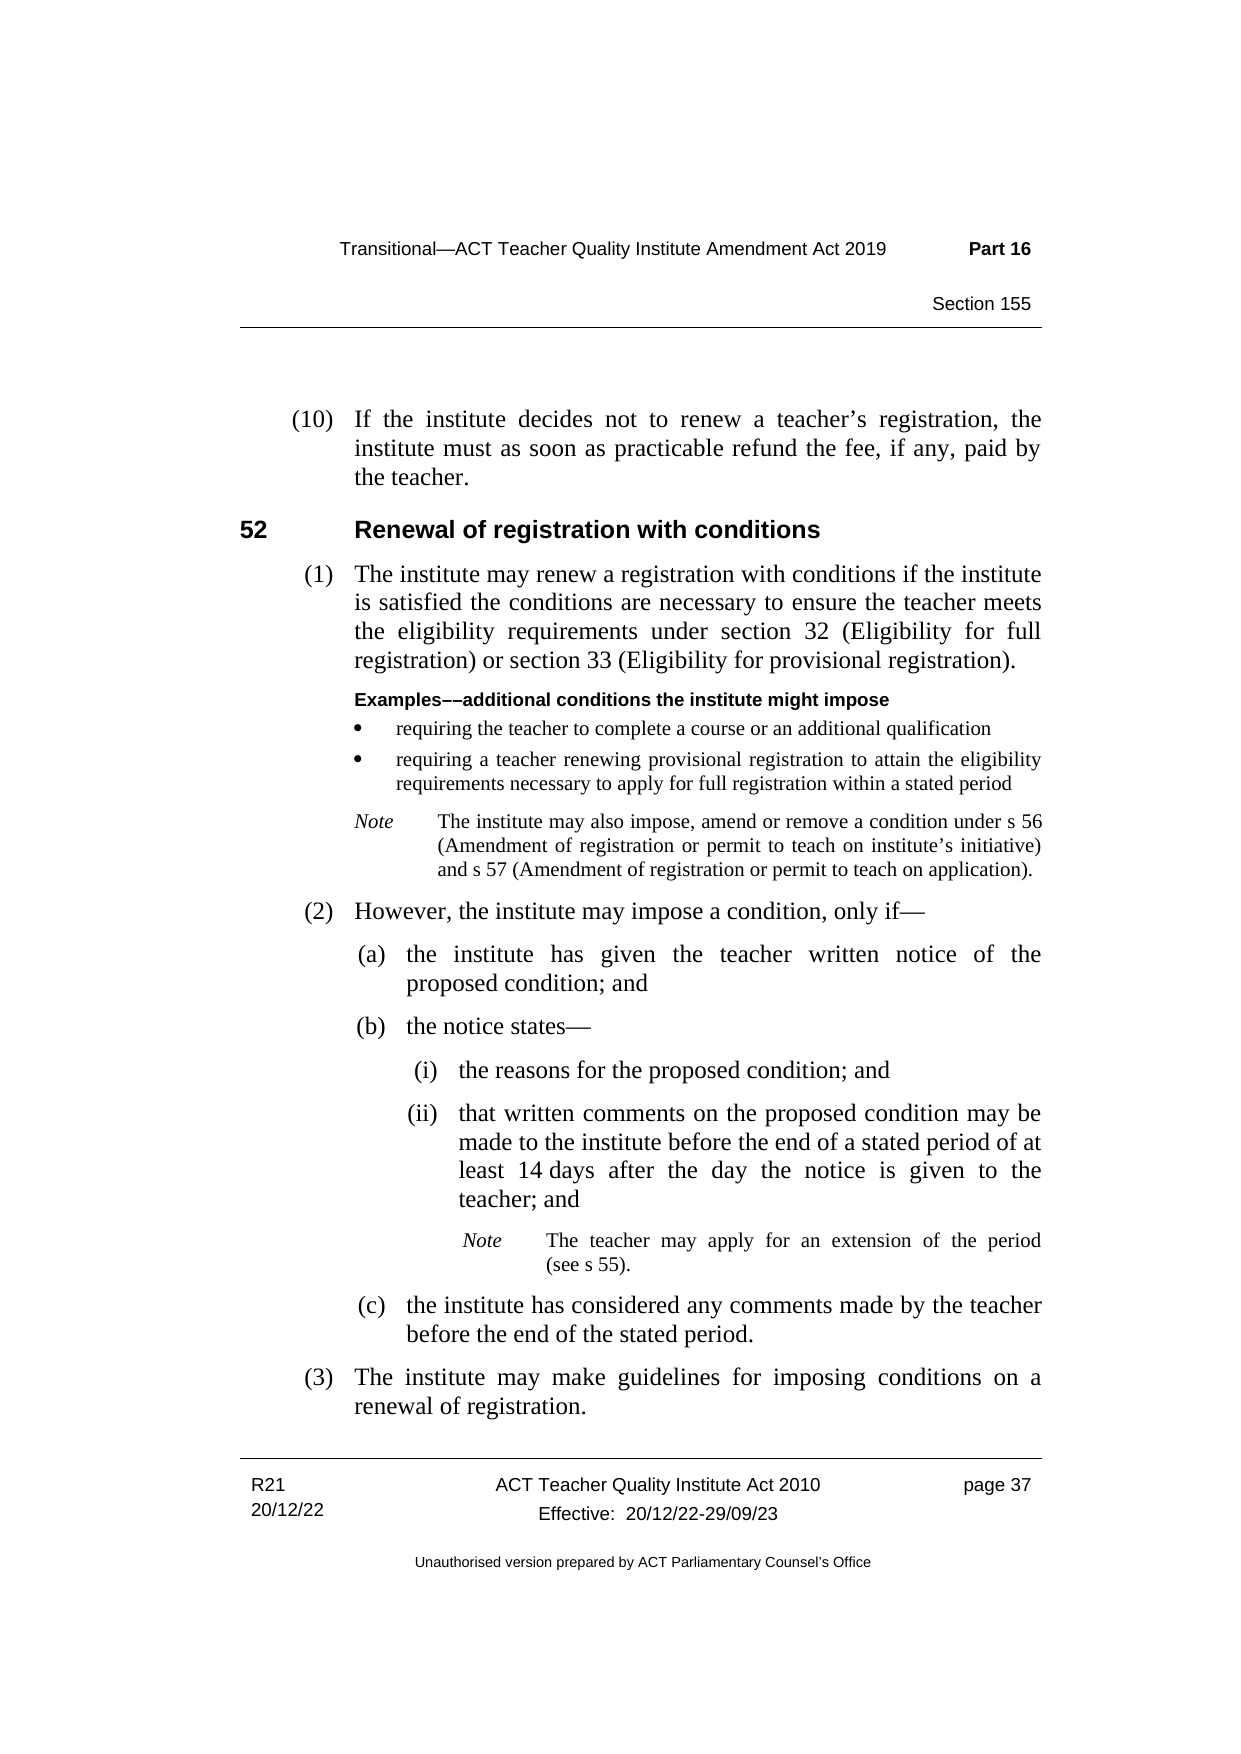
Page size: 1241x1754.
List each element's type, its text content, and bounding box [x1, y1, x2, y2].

text (3) The institute may make guidelines for imposing conditions on a renewal of registration. [239, 1362, 1042, 1420]
text Examples––additional conditions the institute might impose [354, 688, 1042, 710]
text (2) However, the institute may impose a condition, only if— [239, 896, 1042, 925]
text Note The institute may also impose, amend or remove a condition under s 56 (Amendment of registration or permit to teach on institute’s initiative) and s 57 (Amendment of registration or permit to teach on application). [354, 809, 1042, 881]
text (1) The institute may renew a registration with conditions if the institute is satisfied the conditions are necessary to ensure the teacher meets the eligibility requirements under section 32 (Eligibility for full registration) or section 33 (Eligibility for provisional registration). [239, 559, 1042, 674]
text 52 Renewal of registration with conditions [239, 515, 1042, 544]
text  requiring the teacher to complete a course or an additional qualification [354, 716, 1042, 740]
text  requiring a teacher renewing provisional registration to attain the eligibility requirements necessary to apply for full registration within a stated period [354, 746, 1042, 794]
text Note The teacher may apply for an extension of the period (see s 55). [462, 1228, 1042, 1276]
text (10) If the institute decides not to renew a teacher’s registration, the institute must as soon as practicable refund the fee, if any, paid by the teacher. [239, 404, 1042, 490]
text (a) the institute has given the teacher written notice of the proposed condition; and [239, 939, 1042, 997]
text (i) the reasons for the proposed condition; and [239, 1055, 1042, 1083]
text (ii) that written comments on the proposed condition may be made to the institute before the end of a stated period of at least 14 days after the day the notice is given to the teacher; and [239, 1098, 1042, 1213]
text (b) the notice states–– [239, 1011, 1042, 1040]
text (c) the institute has considered any comments made by the teacher before the end of the stated period. [239, 1290, 1042, 1348]
